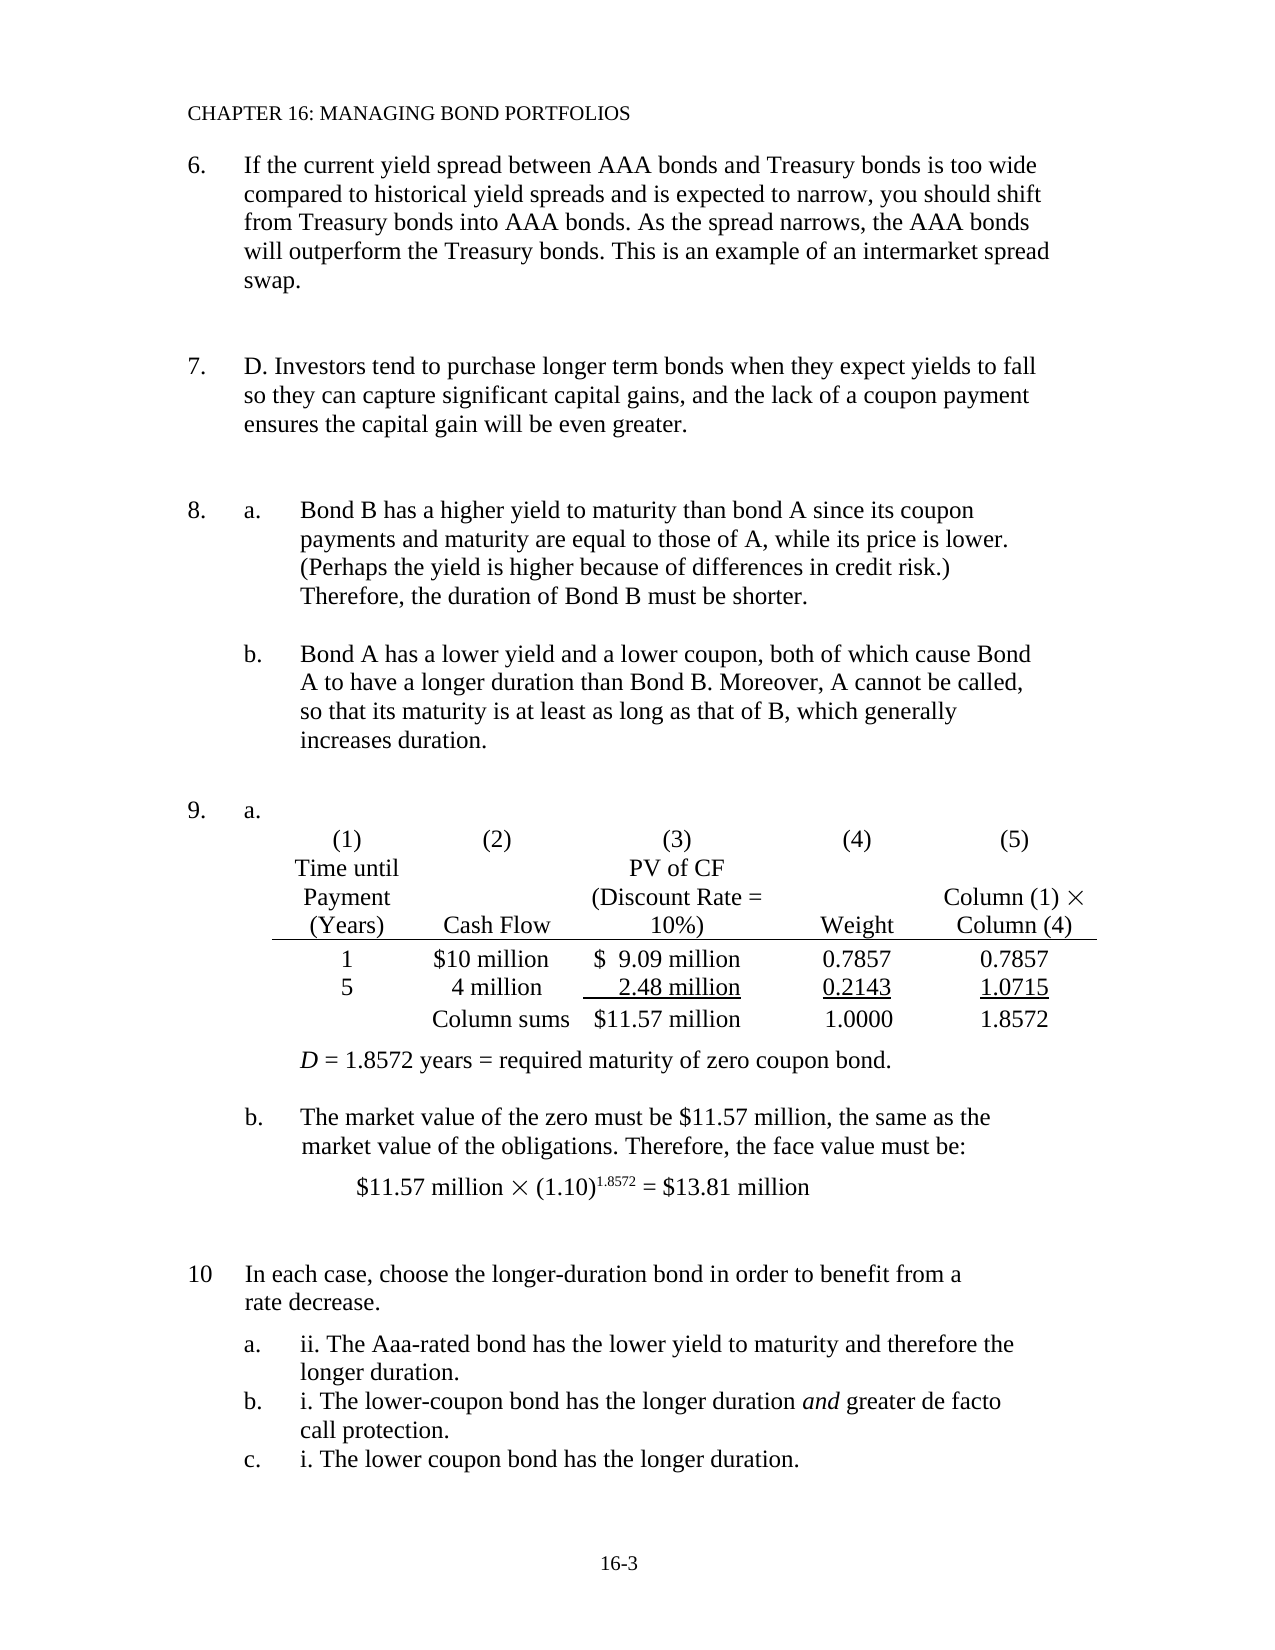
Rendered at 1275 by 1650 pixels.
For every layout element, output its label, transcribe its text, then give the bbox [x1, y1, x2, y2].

list The market value of the zero must be $11.57 million, the same as the market value of the obligations. Therefore, the face value must be: [244, 1102, 1050, 1160]
text 7. D. Investors tend to purchase longer term bonds when they expect yields to fall so they can capture significant capital gains, and the lack of a coupon payment ensures the capital gain will be even greater. [187, 351, 1050, 437]
table_cell 0.2143 [782, 973, 932, 1001]
text D = 1.8572 years = required maturity of zero coupon bond. [300, 1045, 1050, 1074]
table_cell 4 million [422, 973, 572, 1001]
table_cell 1.0000 [778, 1001, 932, 1032]
table_header (3) [572, 824, 782, 853]
text 6. If the current yield spread between AAA bonds and Treasury bonds is too wide compared to historical yield spreads and is expected to narrow, you should shift from Treasury bonds into AAA bonds. As the spread narrows, the AAA bonds will outperform the Treasury bonds. This is an example of an intermarket spread swap. [187, 150, 1050, 294]
table_cell 0.7857 [932, 940, 1097, 972]
text 8. a. Bond B has a higher yield to maturity than bond A since its coupon payments and maturity are equal to those of A, while its price is lower. (Perhaps the yield is higher because of differences in credit risk.) Therefore, the duration of Bond B must be shorter. [187, 495, 1050, 610]
text b. Bond A has a lower yield and a lower coupon, both of which cause Bond A to have a longer duration than Bond B. Moreover, A cannot be called, so that its maturity is at least as long as that of B, which generally increases duration. [244, 639, 1050, 754]
table_header (4) [782, 824, 932, 853]
table_cell 1 [272, 940, 422, 972]
table_cell Column (1) Column (4) [932, 853, 1097, 939]
table_cell 1.0715 [932, 973, 1097, 1001]
table_cell Time until Payment (Years) [272, 853, 422, 939]
table_header (5) [932, 824, 1097, 853]
text 10 In each case, choose the longer-duration bond in order to benefit from a rate decrease. [187, 1259, 984, 1316]
table_cell 2.48 million [572, 973, 782, 1001]
text 9. a. [187, 795, 1050, 824]
table_header (1) [272, 824, 422, 853]
table_header (2) [422, 824, 572, 853]
table_cell PV of CF (Discount Rate = 10%) [572, 853, 782, 939]
table_cell $ 9.09 million [572, 940, 782, 972]
table_cell $10 million [422, 940, 572, 972]
text c. i. The lower coupon bond has the longer duration. [244, 1444, 1050, 1472]
text b. i. The lower-coupon bond has the longer duration and greater de facto call protection. [244, 1386, 1003, 1444]
table_cell Cash Flow [422, 853, 572, 939]
table_cell Column sums [272, 1001, 581, 1032]
table_cell 1.8572 [932, 1001, 1097, 1032]
table_cell $11.57 million [581, 1001, 778, 1032]
text a. ii. The Aaa-rated bond has the lower yield to maturity and therefore the longer duration. [244, 1329, 1050, 1386]
text $11.57 million (1.10)1.8572 = $13.81 million [356, 1172, 1050, 1201]
table_cell 5 [272, 973, 422, 1001]
table_cell 0.7857 [782, 940, 932, 972]
table_cell Weight [782, 853, 932, 939]
